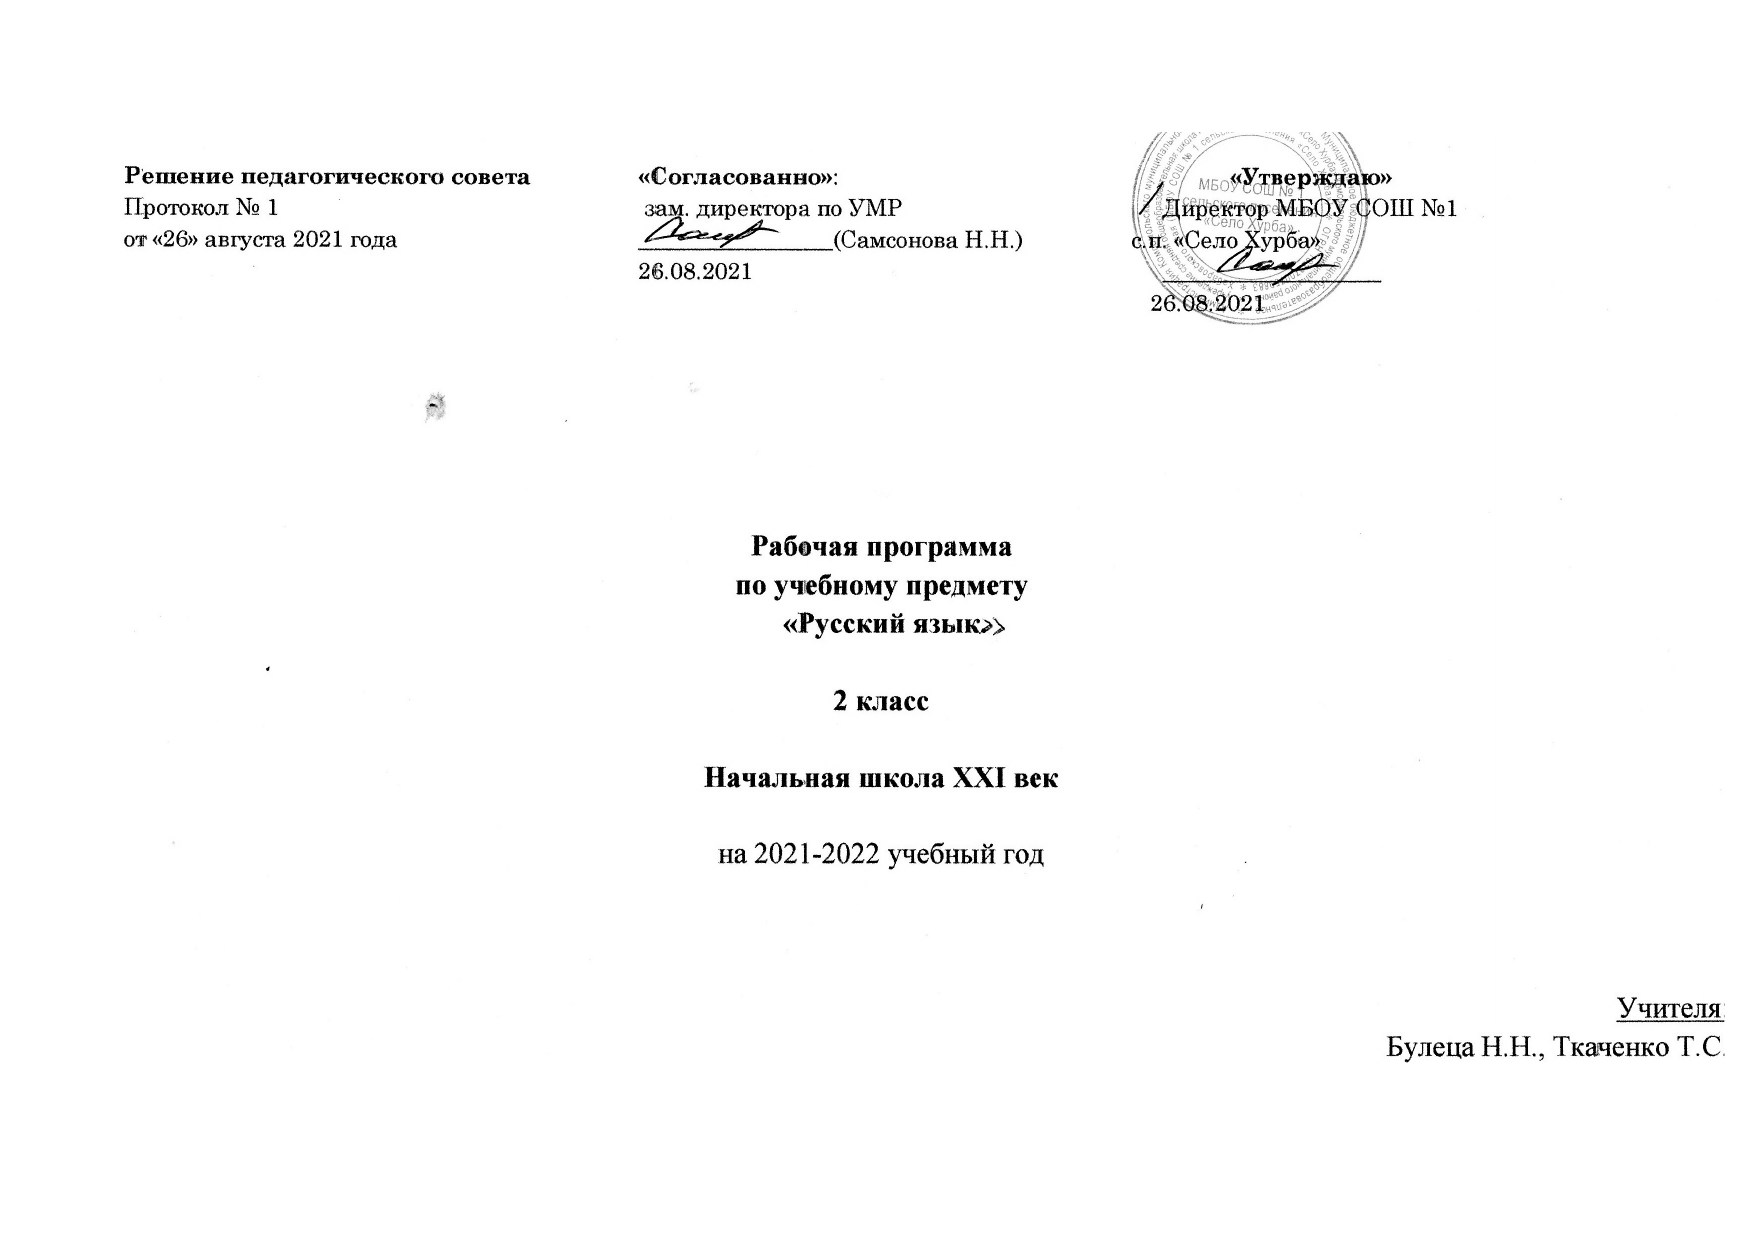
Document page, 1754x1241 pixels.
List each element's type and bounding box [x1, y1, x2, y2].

picture [118, 132, 1725, 1063]
